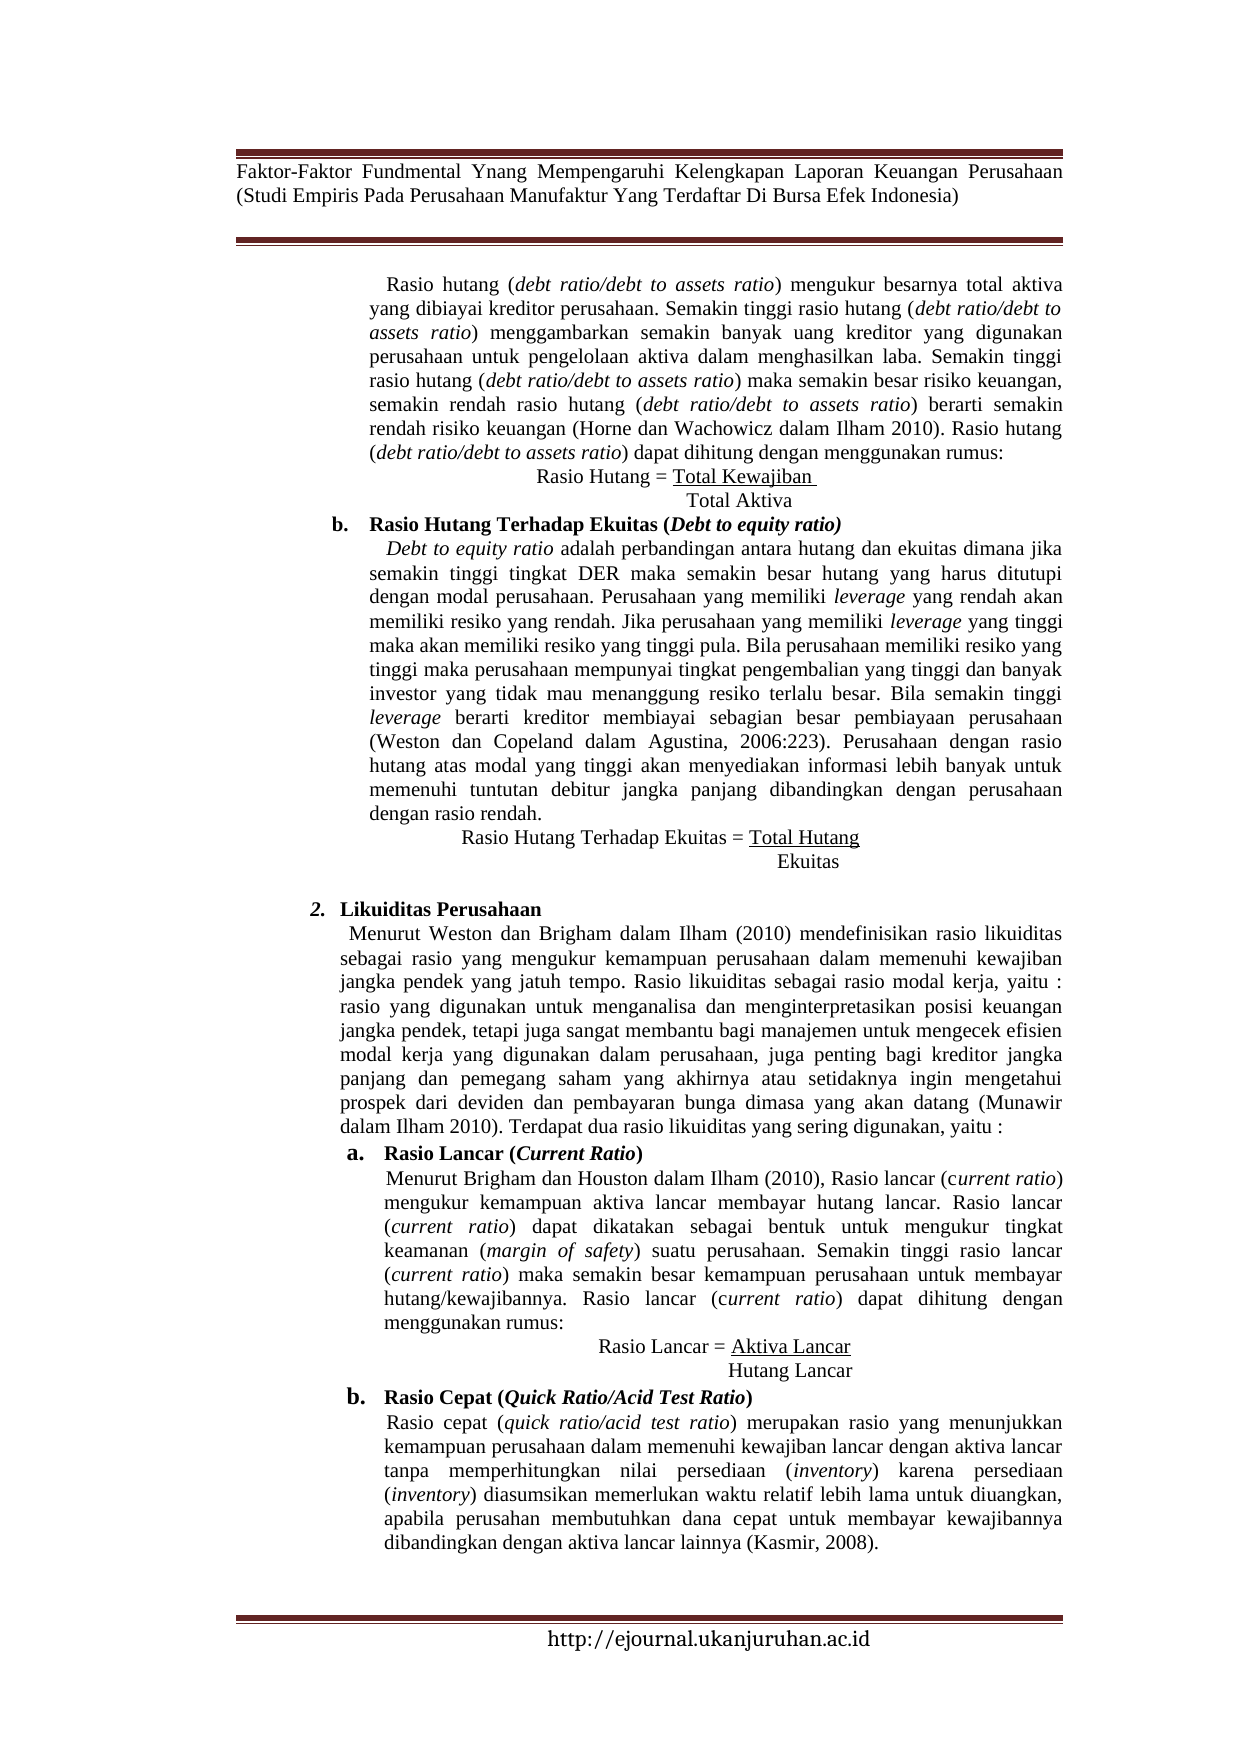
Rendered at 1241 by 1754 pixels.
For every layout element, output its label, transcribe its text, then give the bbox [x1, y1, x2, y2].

list Menurut Weston dan Brigham dalam Ilham (2010) mendefinisikan rasio likuiditas sebagai rasio yang mengukur kemampuan perusahaan dalam memenuhi kewajiban jangka pendek yang jatuh tempo. Rasio likuiditas sebagai rasio modal kerja, yaitu : rasio yang digunakan untuk menganalisa dan menginterpretasikan posisi keuangan jangka pendek, tetapi juga sangat membantu bagi manajemen untuk mengecek efisien modal kerja yang digunakan dalam perusahaan, juga penting bagi kreditor jangka panjang dan pemegang saham yang akhirnya atau setidaknya ingin mengetahui prospek dari deviden dan pembayaran bunga dimasa yang akan datang (Munawir dalam Ilham 2010). Terdapat dua rasio likuiditas yang sering digunakan, yaitu : [340, 921, 1063, 1138]
list Likuiditas Perusahaan [310, 897, 1063, 921]
text Hutang Lancar [686, 1358, 1063, 1382]
text Rasio Hutang = Total Kewajiban [461, 464, 1063, 488]
list Debt to equity ratio adalah perbandingan antara hutang dan ekuitas dimana jika semakin tinggi tingkat DER maka semakin besar hutang yang harus ditutupi dengan modal perusahaan. Perusahaan yang memiliki leverage yang rendah akan memiliki resiko yang rendah. Jika perusahaan yang memiliki leverage yang tinggi maka akan memiliki resiko yang tinggi pula. Bila perusahaan memiliki resiko yang tinggi maka perusahaan mempunyai tingkat pengembalian yang tinggi dan banyak investor yang tidak mau menanggung resiko terlalu besar. Bila semakin tinggi leverage berarti kreditor membiayai sebagian besar pembiayaan perusahaan (Weston dan Copeland dalam Agustina, 2006:223). Perusahaan dengan rasio hutang atas modal yang tinggi akan menyediakan informasi lebih banyak untuk memenuhi tuntutan debitur jangka panjang dibandingkan dengan perusahaan dengan rasio rendah. [369, 536, 1063, 825]
list Rasio Lancar = Aktiva Lancar [348, 1334, 1063, 1358]
text Ekuitas [686, 849, 1063, 873]
list Rasio Lancar (Current Ratio) [346, 1138, 1063, 1166]
list Rasio Hutang Terhadap Ekuitas (Debt to equity ratio) [332, 512, 1063, 536]
text Rasio Hutang Terhadap Ekuitas = Total Hutang [386, 825, 1063, 849]
list Menurut Brigham dan Houston dalam Ilham (2010), Rasio lancar (current ratio) mengukur kemampuan aktiva lancar membayar hutang lancar. Rasio lancar (current ratio) dapat dikatakan sebagai bentuk untuk mengukur tingkat keamanan (margin of safety) suatu perusahaan. Semakin tinggi rasio lancar (current ratio) maka semakin besar kemampuan perusahaan untuk membayar hutang/kewajibannya. Rasio lancar (current ratio) dapat dihitung dengan menggunakan rumus: [384, 1166, 1063, 1334]
list Rasio Cepat (Quick Ratio/Acid Test Ratio) [346, 1382, 1063, 1410]
text Total Aktiva [536, 488, 1063, 512]
list Rasio cepat (quick ratio/acid test ratio) merupakan rasio yang menunjukkan kemampuan perusahaan dalam memenuhi kewajiban lancar dengan aktiva lancar tanpa memperhitungkan nilai persediaan (inventory) karena persediaan (inventory) diasumsikan memerlukan waktu relatif lebih lama untuk diuangkan, apabila perusahan membutuhkan dana cepat untuk membayar kewajibannya dibandingkan dengan aktiva lancar lainnya (Kasmir, 2008). [384, 1410, 1063, 1554]
list Rasio hutang (debt ratio/debt to assets ratio) mengukur besarnya total aktiva yang dibiayai kreditor perusahaan. Semakin tinggi rasio hutang (debt ratio/debt to assets ratio) menggambarkan semakin banyak uang kreditor yang digunakan perusahaan untuk pengelolaan aktiva dalam menghasilkan laba. Semakin tinggi rasio hutang (debt ratio/debt to assets ratio) maka semakin besar risiko keuangan, semakin rendah rasio hutang (debt ratio/debt to assets ratio) berarti semakin rendah risiko keuangan (Horne dan Wachowicz dalam Ilham 2010). Rasio hutang (debt ratio/debt to assets ratio) dapat dihitung dengan menggunakan rumus: [369, 272, 1063, 464]
